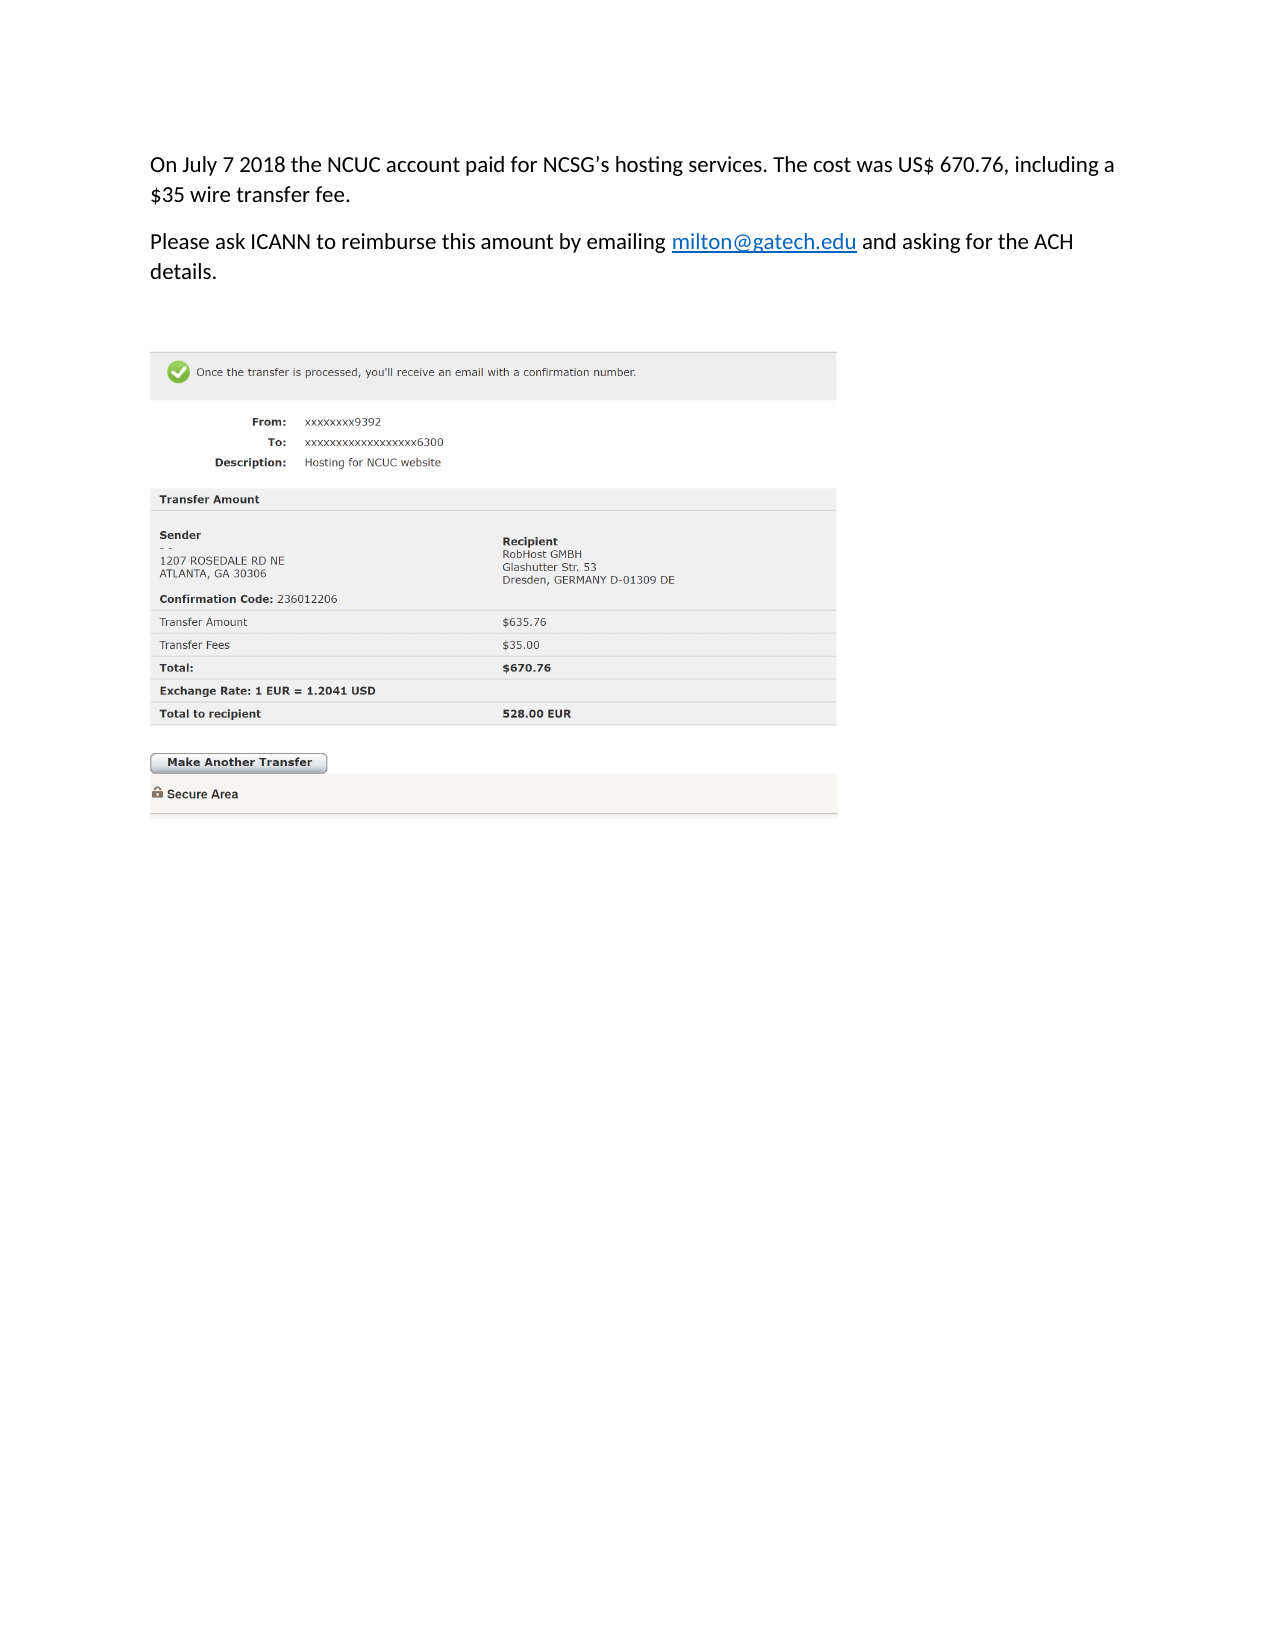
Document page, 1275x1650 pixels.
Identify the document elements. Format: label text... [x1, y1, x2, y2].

text On July 7 2018 the NCUC account paid for NCSG’s hosting services. The cost was US$ 670.76, including a $35 wire transfer fee. [150, 150, 1125, 208]
picture [150, 351, 838, 819]
text Please ask ICANN to reimburse this amount by emailing milton@gatech.edu and asking for the ACH details. [150, 227, 1125, 285]
